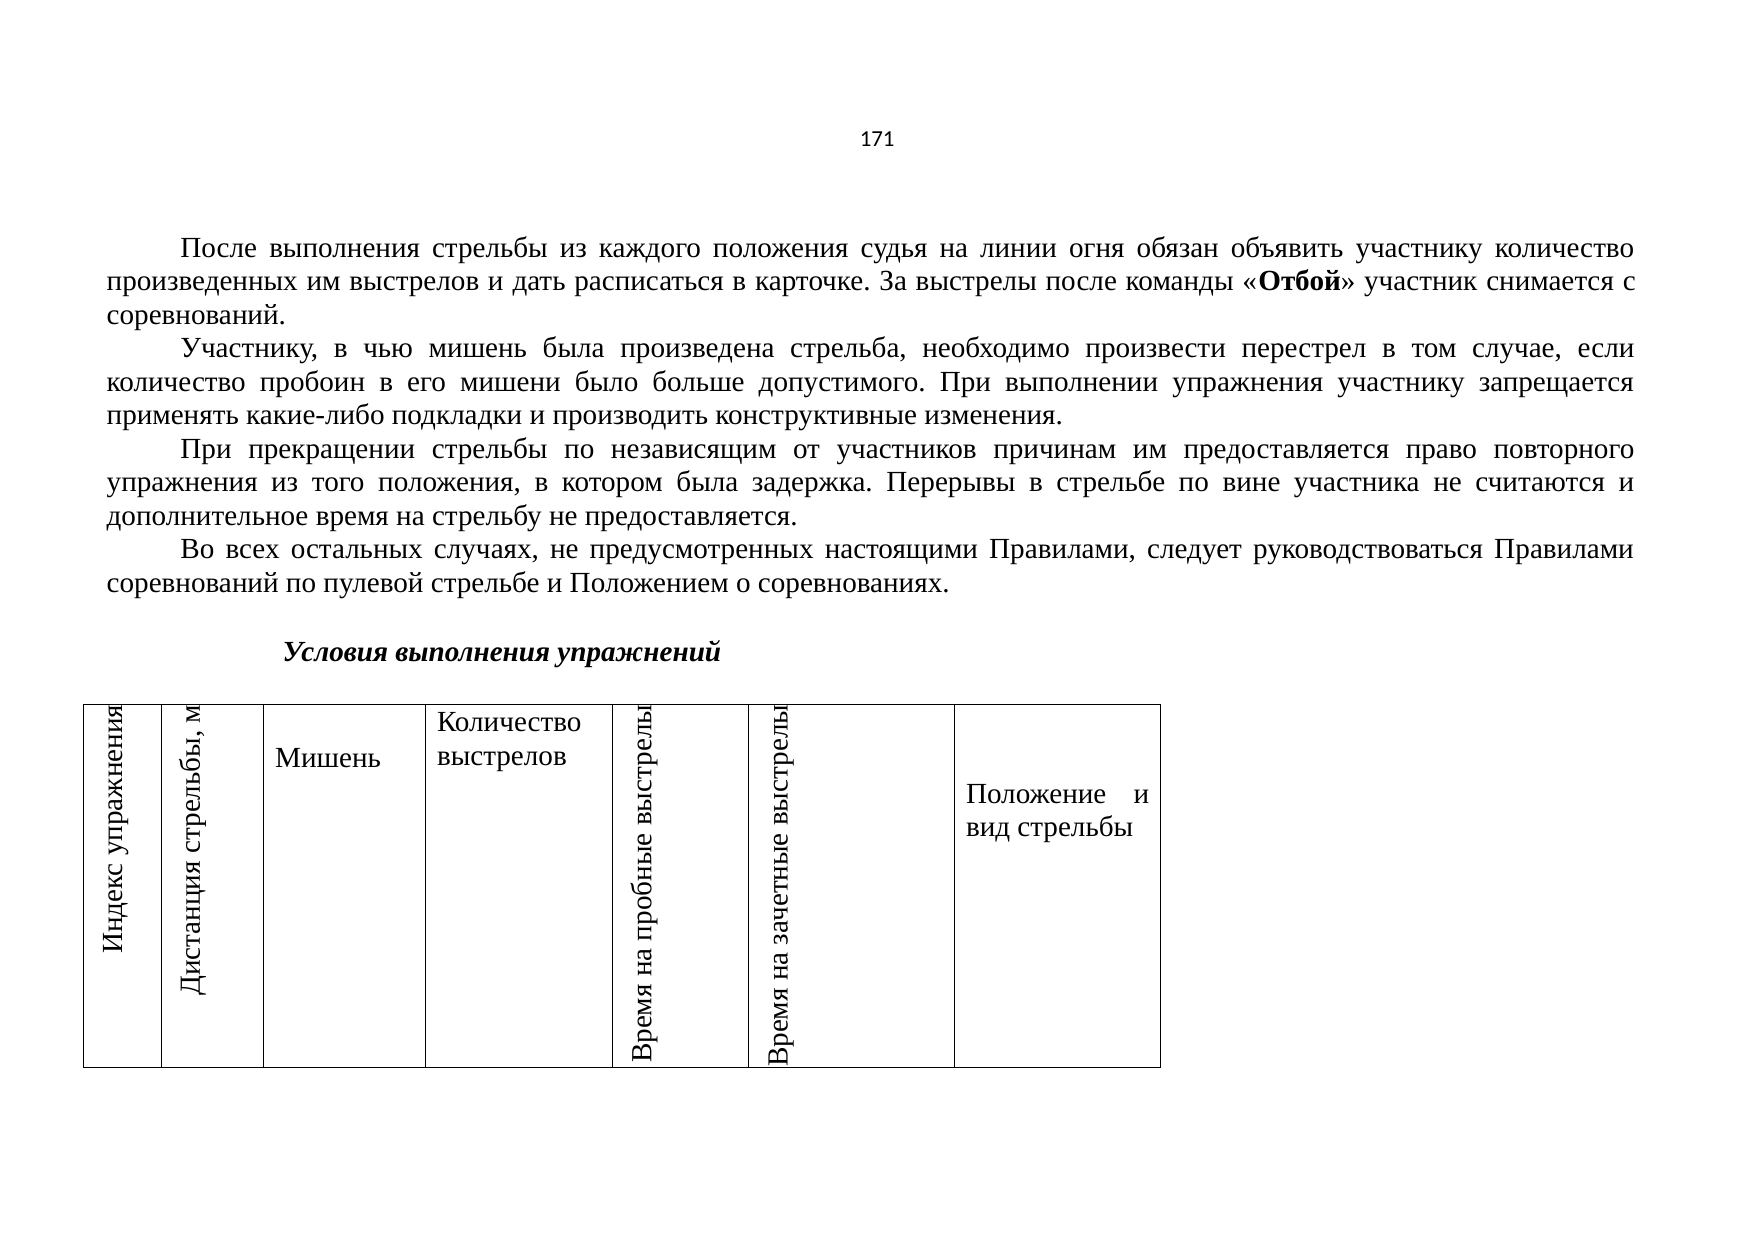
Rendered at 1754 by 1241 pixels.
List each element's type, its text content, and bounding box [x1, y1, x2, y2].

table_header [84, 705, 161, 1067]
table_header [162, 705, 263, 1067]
text При прекращении стрельбы по независящим от участников причинам им предоставляется право повторного упражнения из того положения, в котором была задержка. Перерывы в стрельбе по вине участника не считаются и дополнительное время на стрельбу не предоставляется. [106, 431, 1636, 532]
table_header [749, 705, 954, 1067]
text После выполнения стрельбы из каждого положения судья на линии огня обязан объявить участнику количество произведенных им выстрелов и дать расписаться в карточке. За выстрелы после команды «Отбой» участник снимается с соревнований. [106, 230, 1636, 330]
text Условия выполнения упражнений [106, 634, 1636, 668]
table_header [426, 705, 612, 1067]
text Во всех остальных случаях, не предусмотренных настоящими Правилами, следует руководствоваться Правилами соревнований по пулевой стрельбе и Положением о соревнованиях. [106, 532, 1636, 599]
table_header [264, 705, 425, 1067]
text Участнику, в чью мишень была произведена стрельба, необходимо произвести перестрел в том случае, если количество пробоин в его мишени было больше допустимого. При выполнении упражнения участнику запрещается применять какие-либо подкладки и производить конструктивные изменения. [106, 330, 1636, 431]
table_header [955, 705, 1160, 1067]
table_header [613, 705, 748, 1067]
